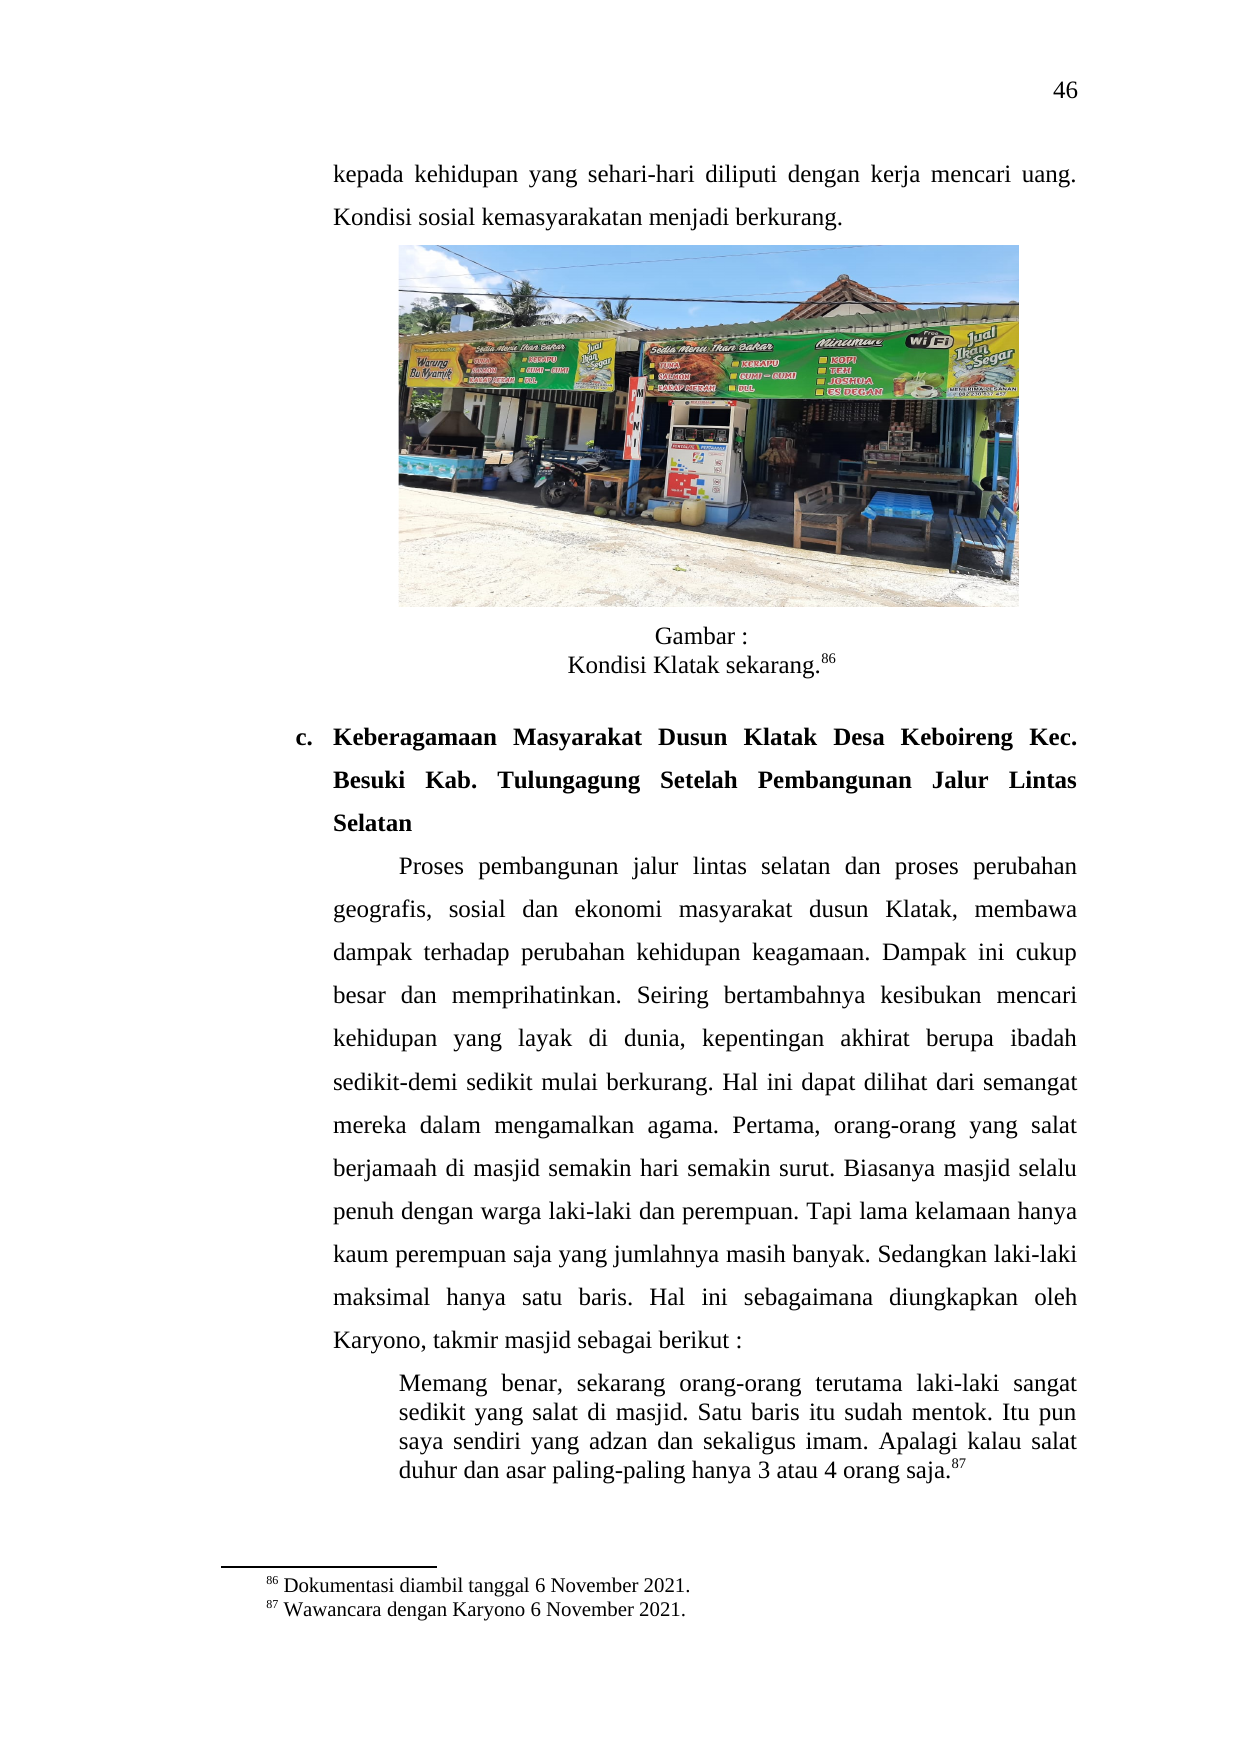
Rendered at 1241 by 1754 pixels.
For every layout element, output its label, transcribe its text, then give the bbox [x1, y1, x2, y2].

list Memang benar, sekarang orang-orang terutama laki-laki sangat sedikit yang salat di masjid. Satu baris itu sudah mentok. Itu pun saya sendiri yang adzan dan sekaligus imam. Apalagi kalau salat duhur dan asar paling-paling hanya 3 atau 4 orang saja. [399, 1368, 1078, 1483]
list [333, 159, 1078, 231]
list Proses pembangunan jalur lintas selatan dan proses perubahan geografis, sosial dan ekonomi masyarakat dusun Klatak, membawa dampak terhadap perubahan kehidupan keagamaan. Dampak ini cukup besar dan memprihatinkan. Seiring bertambahnya kesibukan mencari kehidupan yang layak di dunia, kepentingan akhirat berupa ibadah sedikit-demi sedikit mulai berkurang. Hal ini dapat dilihat dari semangat mereka dalam mengamalkan agama. Pertama, orang-orang yang salat berjamaah di masjid semakin hari semakin surut. Biasanya masjid selalu penuh dengan warga laki-laki dan perempuan. Tapi lama kelamaan hanya kaum perempuan saja yang jumlahnya masih banyak. Sedangkan laki-laki maksimal hanya satu baris. Hal ini sebagaimana diungkapkan oleh Karyono, takmir masjid sebagai berikut : [333, 851, 1078, 1354]
list Keberagamaan Masyarakat Dusun Klatak Desa Keboireng Kec. Besuki Kab. Tulungagung Setelah Pembangunan Jalur Lintas Selatan [295, 722, 1078, 837]
list Kondisi Klatak sekarang. [325, 650, 1078, 678]
picture [398, 245, 1019, 607]
list Gambar : [325, 621, 1078, 650]
